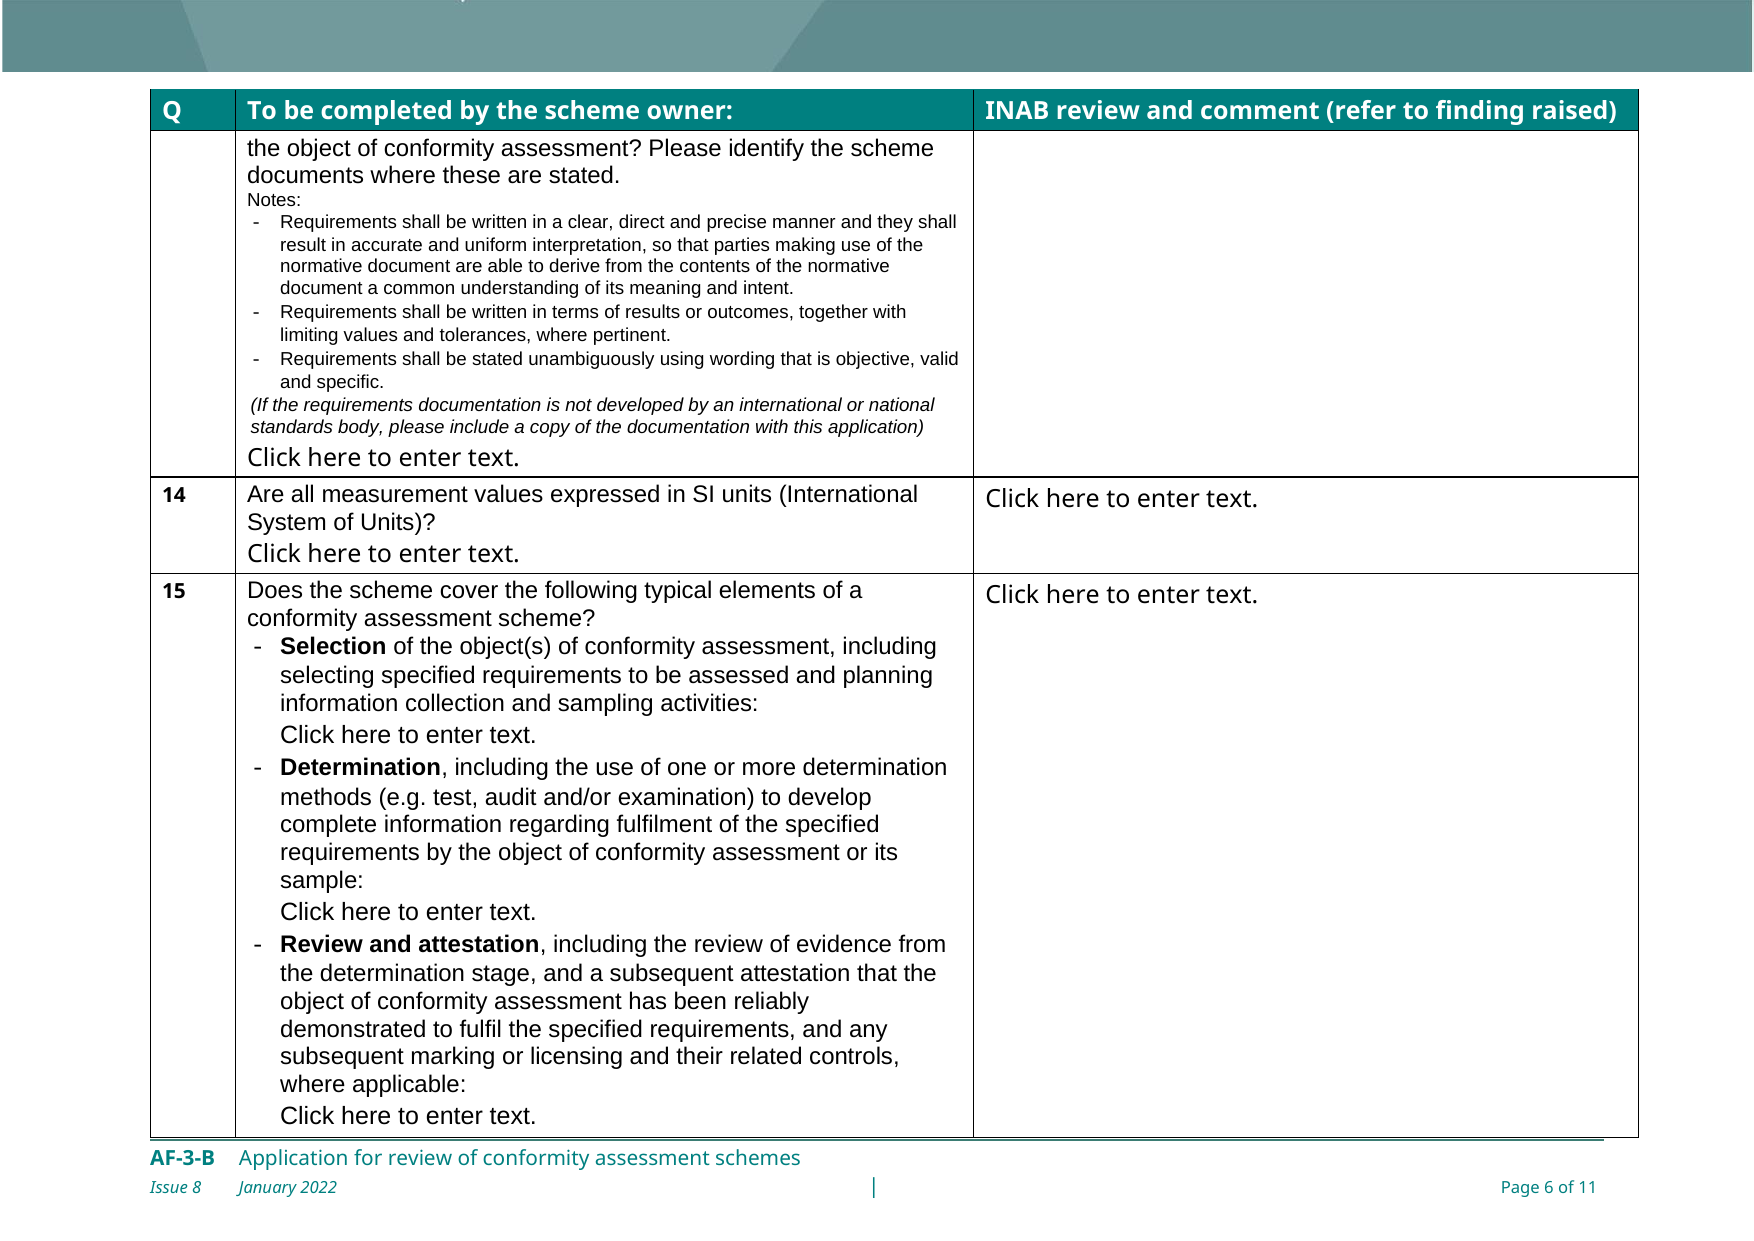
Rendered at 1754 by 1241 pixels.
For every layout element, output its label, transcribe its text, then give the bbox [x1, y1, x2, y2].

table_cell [236, 574, 973, 1137]
table_cell 14 [151, 478, 235, 572]
table_header To be completed by the scheme owner: [236, 90, 973, 130]
table_cell 13 [151, 131, 235, 476]
picture [2, 0, 1754, 72]
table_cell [236, 131, 973, 476]
table_header INAB review and comment (refer to finding raised) [974, 90, 1638, 130]
table_cell Are all measurement values expressed in SI units (International System of Units)? [236, 478, 973, 572]
table_cell 15 [151, 574, 235, 1137]
table_header Q [151, 90, 235, 130]
